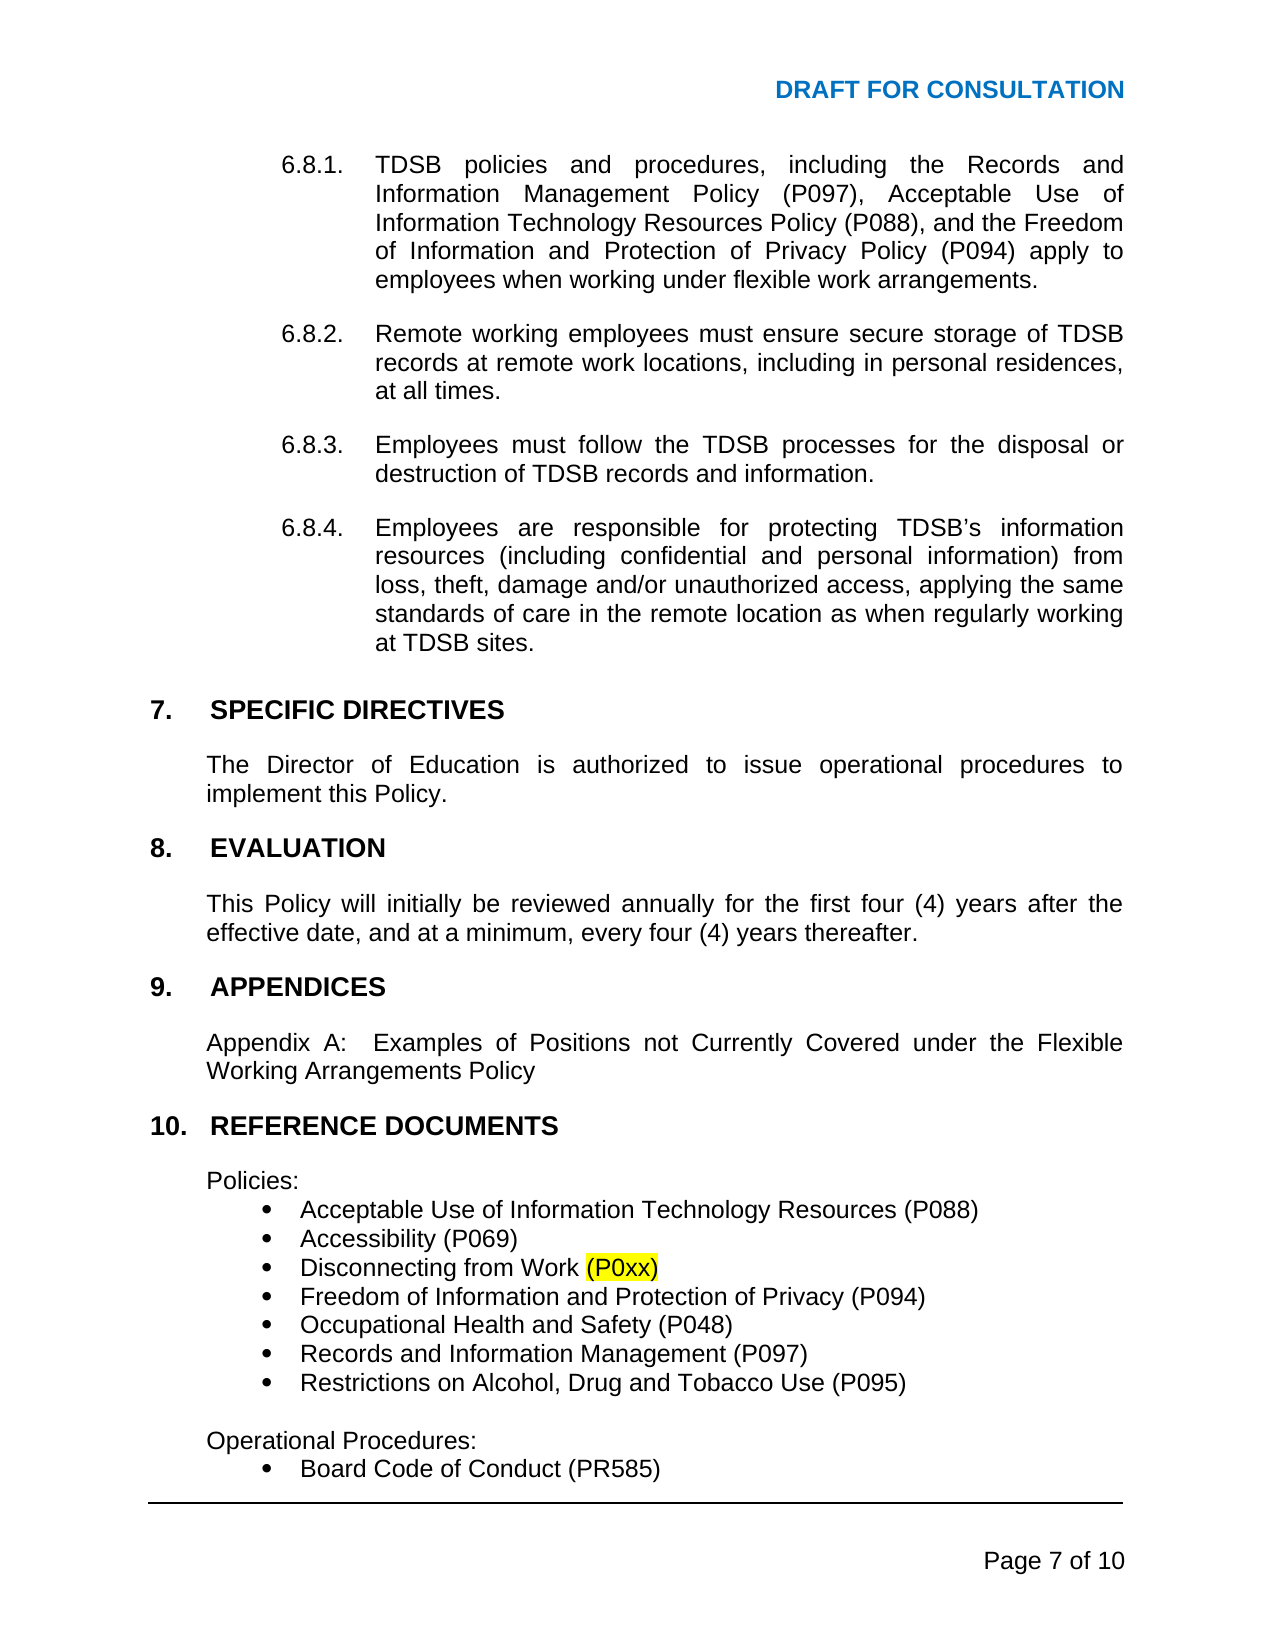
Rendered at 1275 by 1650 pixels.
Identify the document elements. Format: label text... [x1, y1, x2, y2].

list Acceptable Use of Information Technology Resources (P088) [262, 1195, 1125, 1224]
list Freedom of Information and Protection of Privacy (P094) [262, 1282, 1125, 1310]
subtitle EVALUATION [150, 832, 1125, 864]
list Restrictions on Alcohol, Drug and Tobacco Use (P095) [262, 1368, 1125, 1397]
subtitle SPECIFIC DIRECTIVES [150, 694, 1125, 725]
text The Director of Education is authorized to issue operational procedures to implement this Policy. [206, 750, 1125, 807]
text Policies: [206, 1166, 1125, 1195]
subtitle REFERENCE DOCUMENTS [150, 1110, 1125, 1141]
text Appendix A: Examples of Positions not Currently Covered under the Flexible Working Arrangements Policy [206, 1027, 1125, 1085]
subtitle Employees must follow the TDSB processes for the disposal or destruction of TDSB records and information. [281, 430, 1125, 487]
subtitle Remote working employees must ensure secure storage of TDSB records at remote work locations, including in personal residences, at all times. [281, 319, 1125, 405]
text This Policy will initially be reviewed annually for the first four (4) years after the effective date, and at a minimum, every four (4) years thereafter. [206, 889, 1125, 946]
subtitle APPENDICES [150, 971, 1125, 1002]
list Occupational Health and Safety (P048) [262, 1310, 1125, 1339]
subtitle TDSB policies and procedures, including the Records and Information Management Policy (P097), Acceptable Use of Information Technology Resources Policy (P088), and the Freedom of Information and Protection of Privacy Policy (P094) apply to employees when working under flexible work arrangements. [281, 150, 1125, 294]
subtitle Employees are responsible for protecting TDSB’s information resources (including confidential and personal information) from loss, theft, damage and/or unauthorized access, applying the same standards of care in the remote location as when regularly working at TDSB sites. [281, 512, 1125, 656]
list Disconnecting from Work (P0xx) [262, 1253, 1125, 1282]
list Records and Information Management (P097) [262, 1339, 1125, 1368]
list Accessibility (P069) [262, 1224, 1125, 1253]
list Board Code of Conduct (PR585) [262, 1454, 1125, 1483]
text Operational Procedures: [206, 1426, 1125, 1454]
